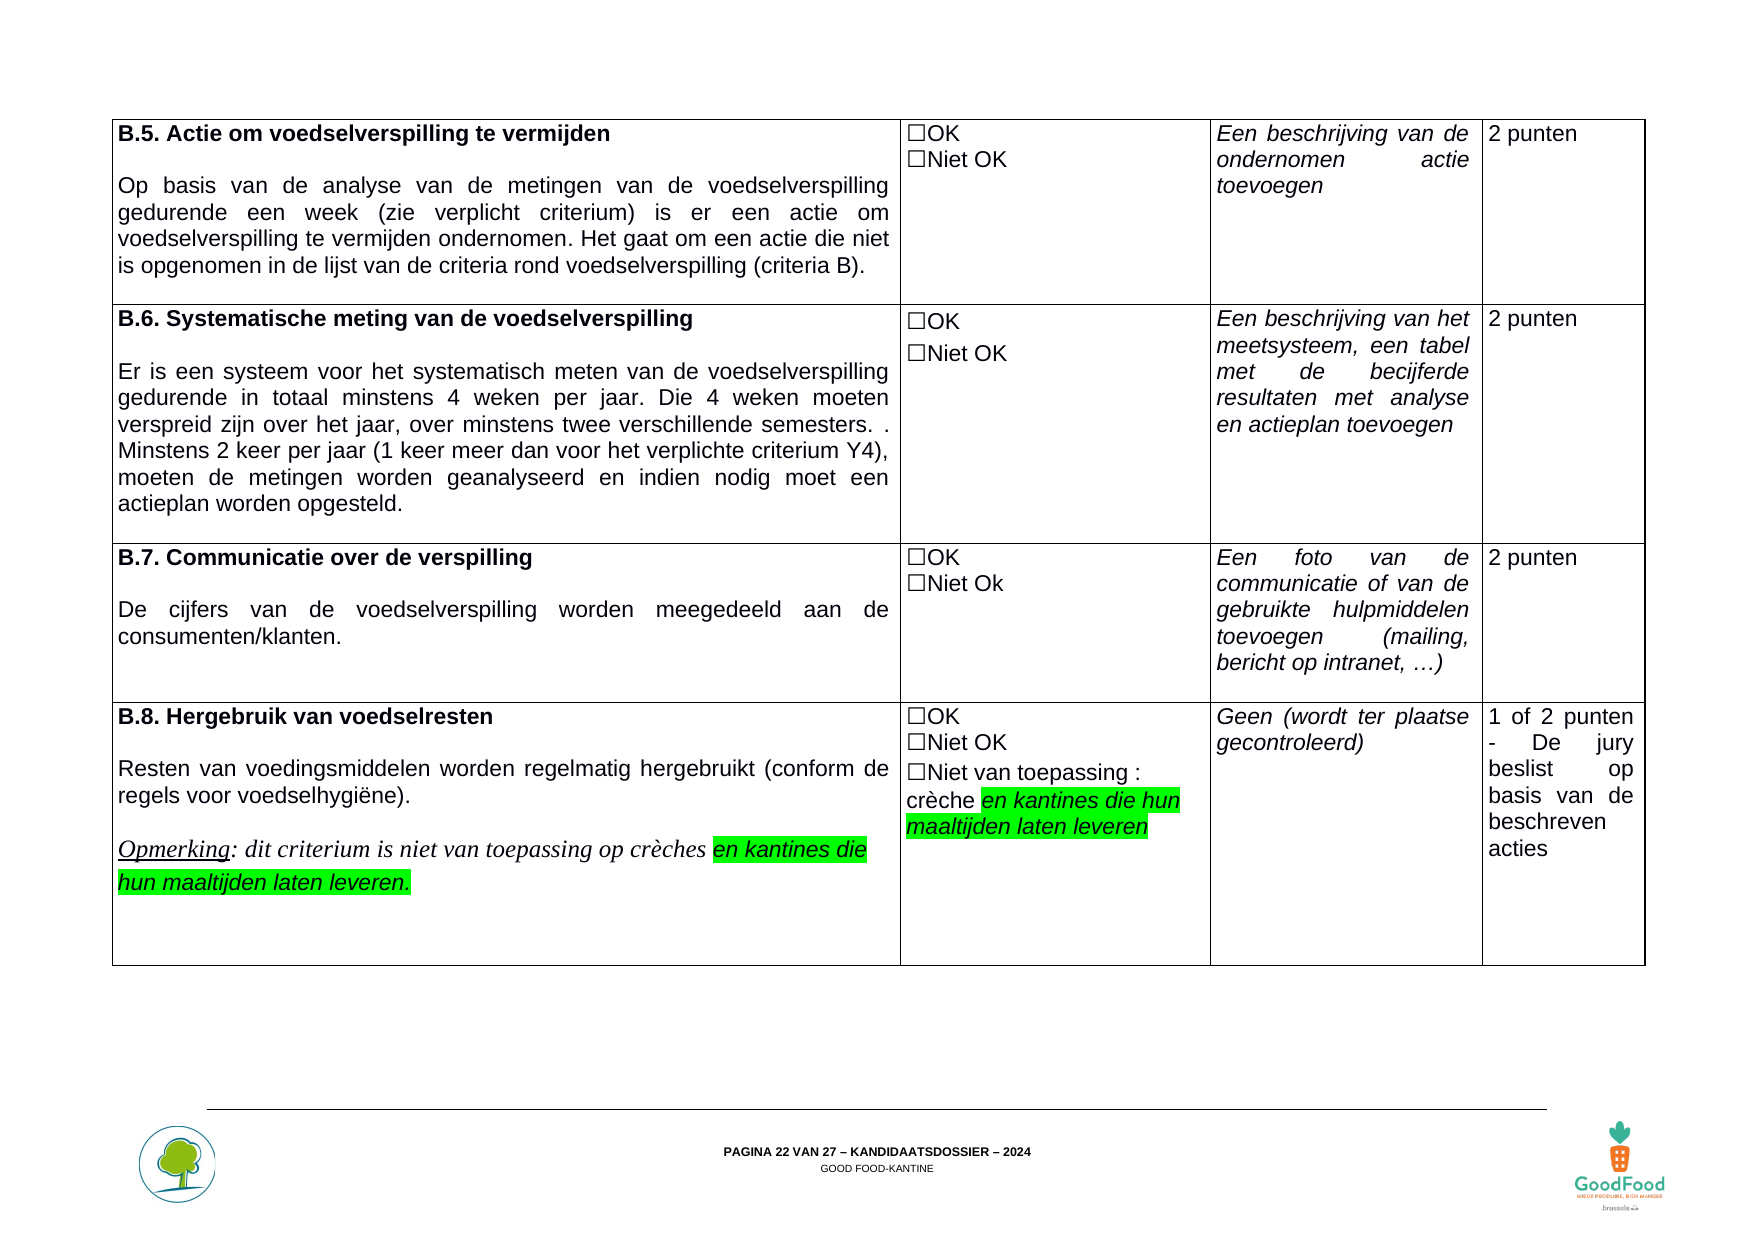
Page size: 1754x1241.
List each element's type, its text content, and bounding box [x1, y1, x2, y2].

table_cell OK Niet OK [901, 120, 1210, 304]
table_cell 2 punten [1483, 305, 1644, 542]
table_cell B.7. Communicatie over de verspilling De cijfers van de voedselverspilling worden meegedeeld aan de consumenten/klanten. [113, 544, 900, 702]
table_cell 1 of 2 punten - De jury beslist op basis van de beschreven acties [1483, 703, 1644, 965]
table_cell Een beschrijving van het meetsysteem, een tabel met de becijferde resultaten met analyse en actieplan toevoegen [1211, 305, 1482, 542]
table_cell 2 punten [1483, 120, 1644, 304]
table_cell OK Niet OK ☐Niet van toepassing : crèche en kantines die hun maaltijden laten leveren [901, 703, 1210, 965]
table_cell Geen (wordt ter plaatse gecontroleerd) [1211, 703, 1482, 965]
table_cell OK Niet Ok [901, 544, 1210, 702]
table_cell B.6. Systematische meting van de voedselverspilling Er is een systeem voor het systematisch meten van de voedselverspilling gedurende in totaal minstens 4 weken per jaar. Die 4 weken moeten verspreid zijn over het jaar, over minstens twee verschillende semesters. . Minstens 2 keer per jaar (1 keer meer dan voor het verplichte criterium Y4), moeten de metingen worden geanalyseerd en indien nodig moet een actieplan worden opgesteld. [113, 305, 900, 542]
table_cell 2 punten [1483, 544, 1644, 702]
table_cell OK Niet OK [901, 305, 1210, 542]
table_cell B.5. Actie om voedselverspilling te vermijden Op basis van de analyse van de metingen van de voedselverspilling gedurende een week (zie verplicht criterium) is er een actie om voedselverspilling te vermijden ondernomen. Het gaat om een actie die niet is opgenomen in de lijst van de criteria rond voedselverspilling (criteria B). [113, 120, 900, 304]
picture [1570, 1117, 1665, 1214]
table_cell Een beschrijving van de ondernomen actie toevoegen [1211, 120, 1482, 304]
table_cell Een foto van de communicatie of van de gebruikte hulpmiddelen toevoegen (mailing, bericht op intranet, …) [1211, 544, 1482, 702]
picture [138, 1126, 216, 1203]
table_cell B.8. Hergebruik van voedselresten Resten van voedingsmiddelen worden regelmatig hergebruikt (conform de regels voor voedselhygiëne). Opmerking: dit criterium is niet van toepassing op crèches en kantines die hun maaltijden laten leveren. [113, 703, 900, 965]
